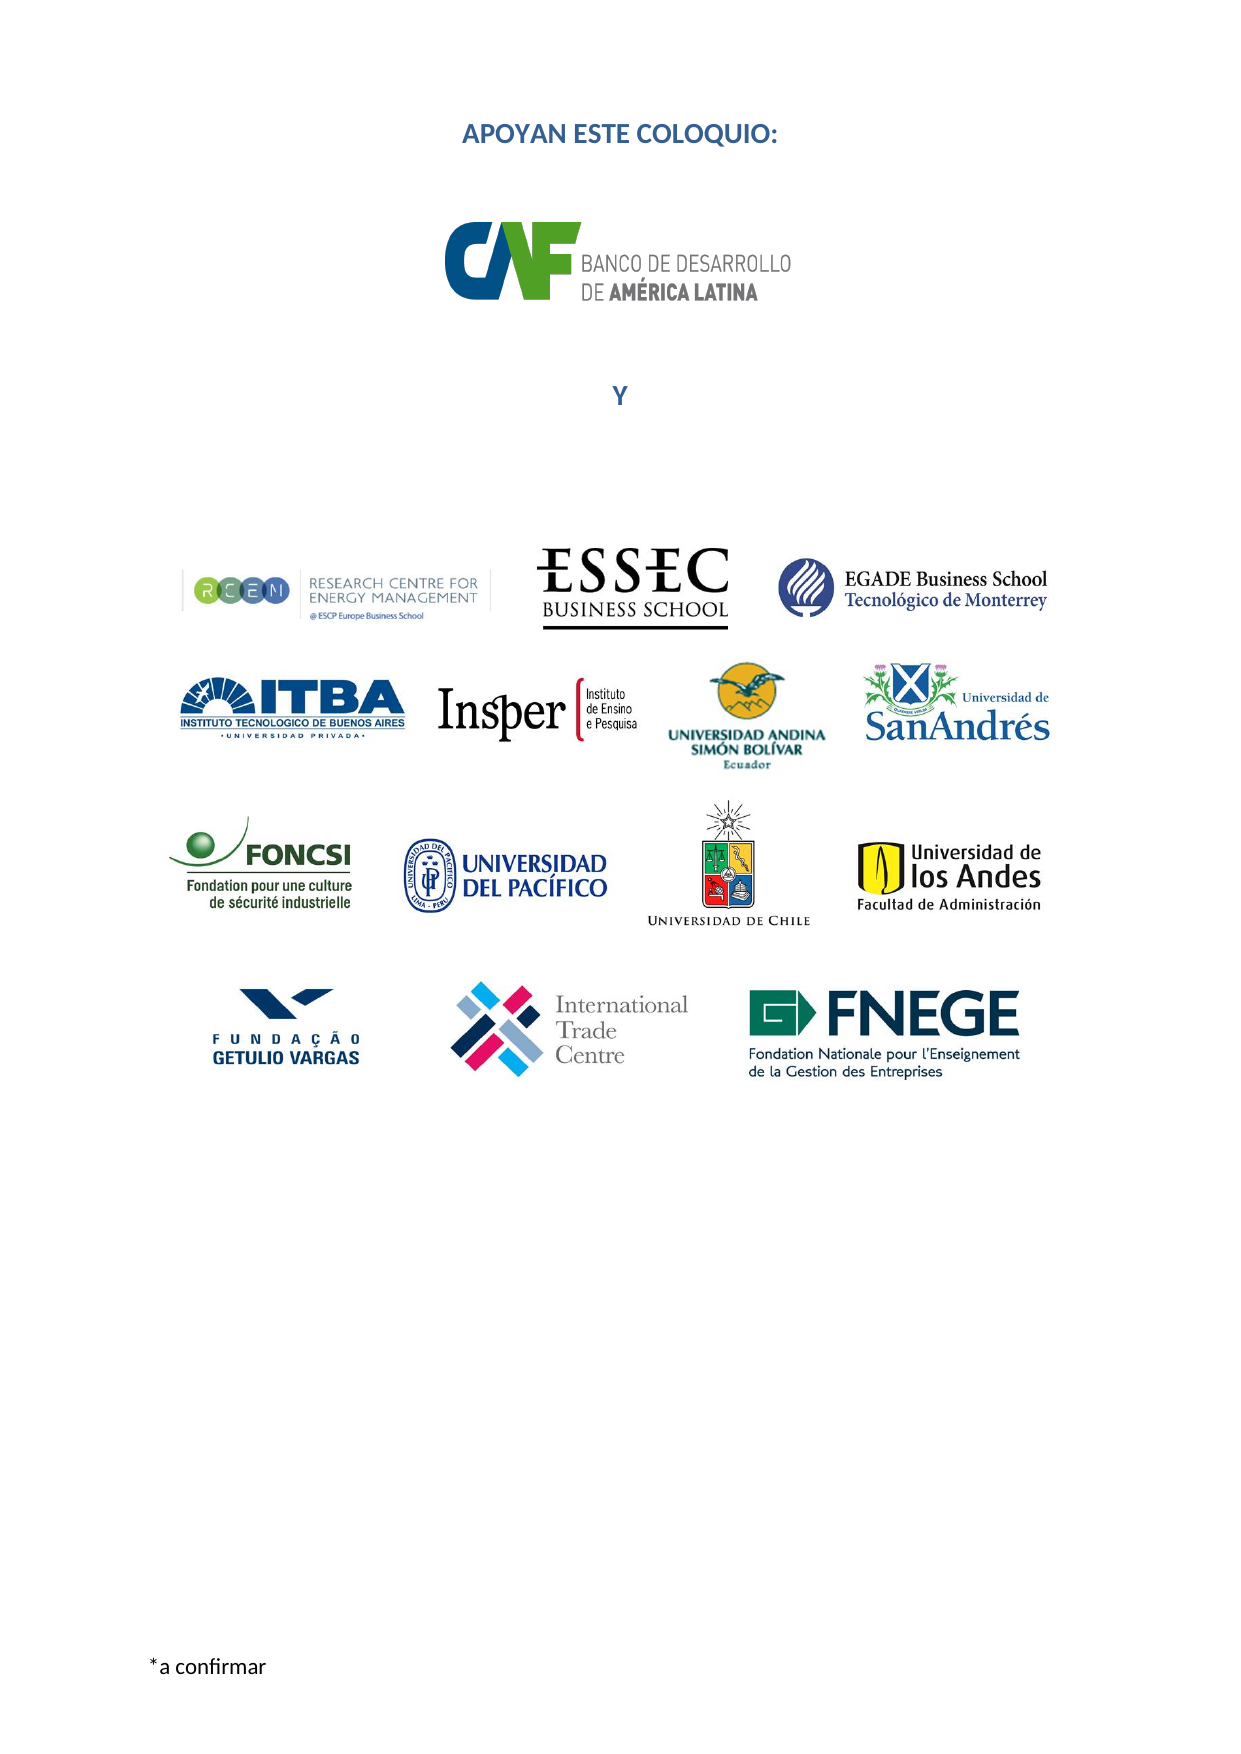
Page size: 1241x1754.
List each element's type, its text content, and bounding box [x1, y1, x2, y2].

picture [445, 222, 795, 306]
text apoyan este coloquio: [148, 116, 1093, 151]
picture [156, 448, 1085, 1123]
text y [148, 377, 1093, 412]
